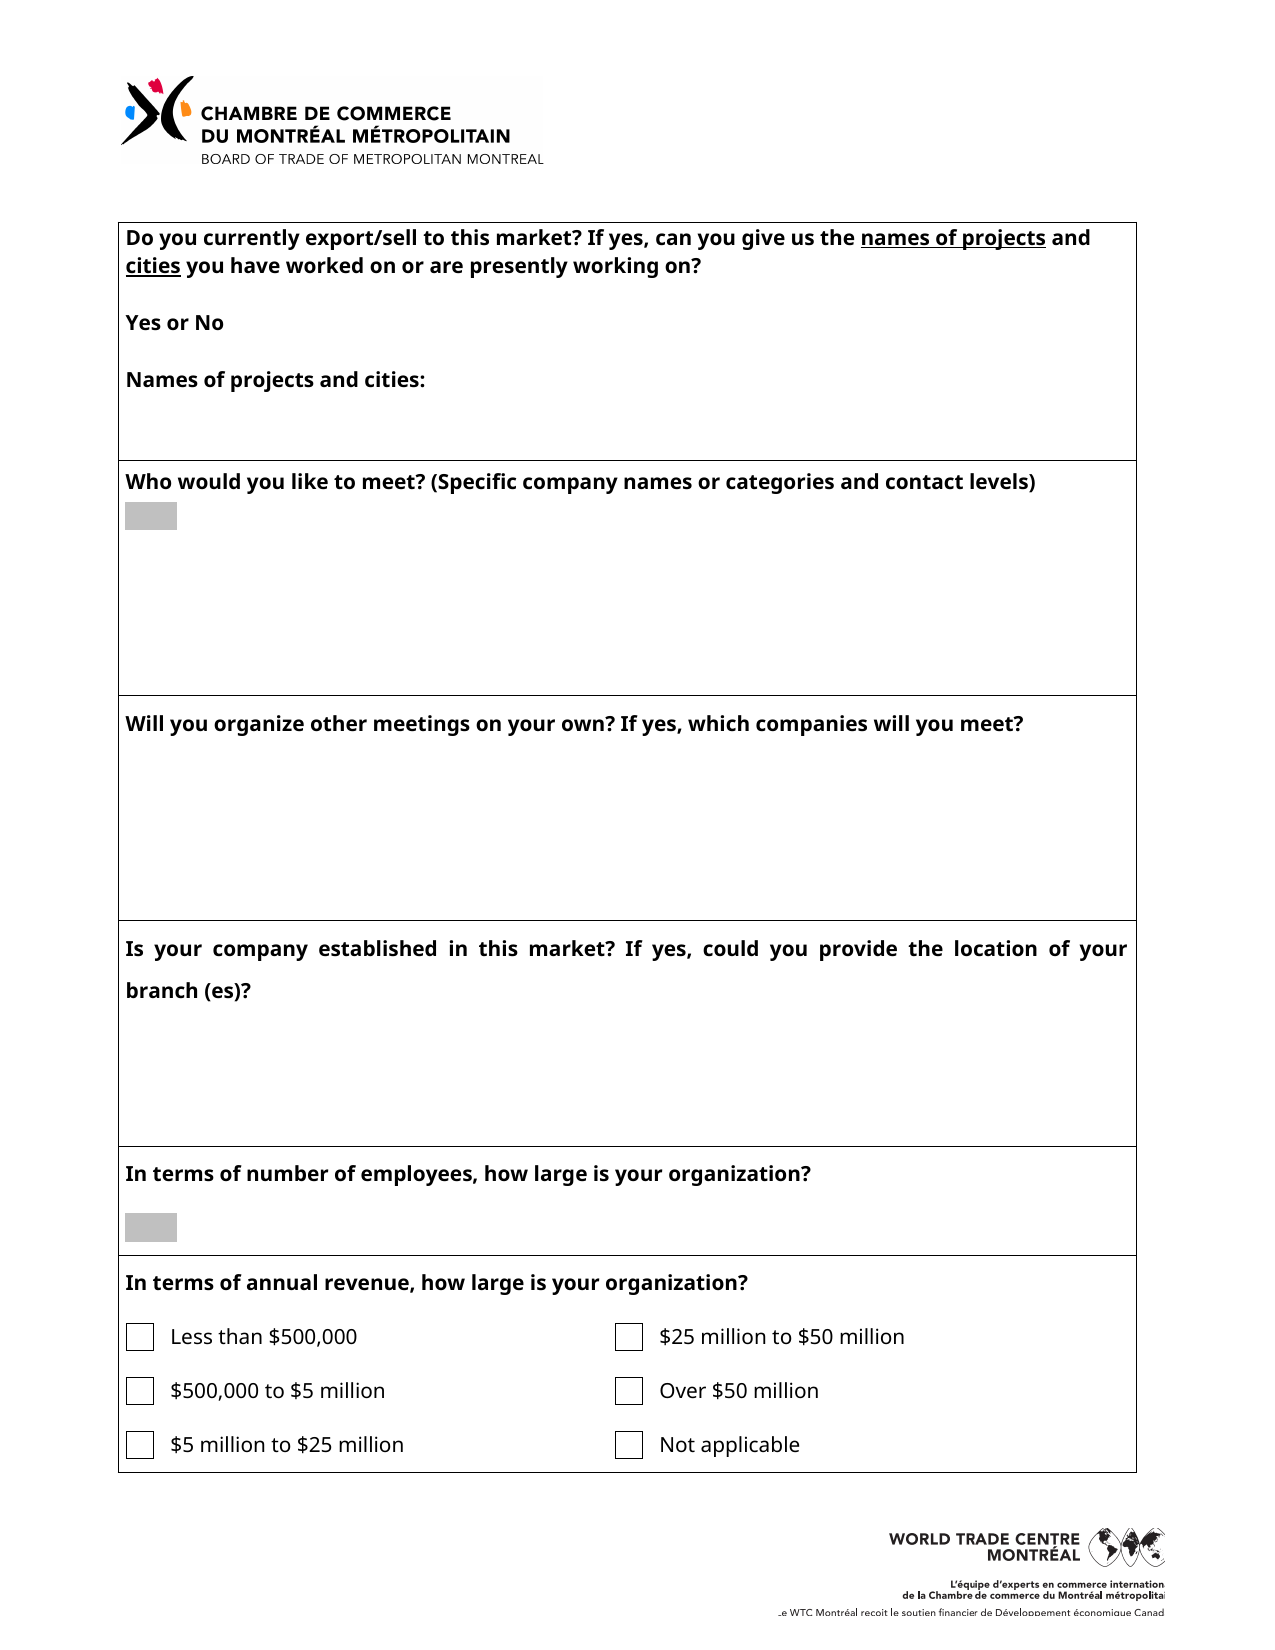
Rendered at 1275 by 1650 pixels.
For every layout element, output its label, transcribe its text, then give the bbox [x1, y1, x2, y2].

picture [121, 76, 544, 164]
table_cell In terms of annual revenue, how large is your organization? [119, 1256, 1136, 1310]
table_cell Who would you like to meet? (Specific company names or categories and contact levels) [119, 461, 1136, 695]
table_cell Is your company established in this market? If yes, could you provide the location of your branch (es)? [119, 921, 1136, 1146]
table_cell [119, 1201, 1136, 1255]
table_cell Less than $500,000 [119, 1310, 607, 1364]
table_cell $500,000 to $5 million [119, 1364, 607, 1418]
table_cell Will you organize other meetings on your own? If yes, which companies will you meet? [119, 696, 1136, 920]
table_cell $5 million to $25 million [119, 1418, 607, 1472]
table_cell Do you currently export/sell to this market? If yes, can you give us the names of projects and cities you have worked on or are presently working on? Yes or No Names of projects and cities: [119, 223, 1136, 460]
table_cell Over $50 million [607, 1364, 1136, 1418]
table_cell In terms of number of employees, how large is your organization? [119, 1147, 1136, 1201]
table_cell $25 million to $50 million [607, 1310, 1136, 1364]
table_cell Not applicable [607, 1418, 1136, 1472]
